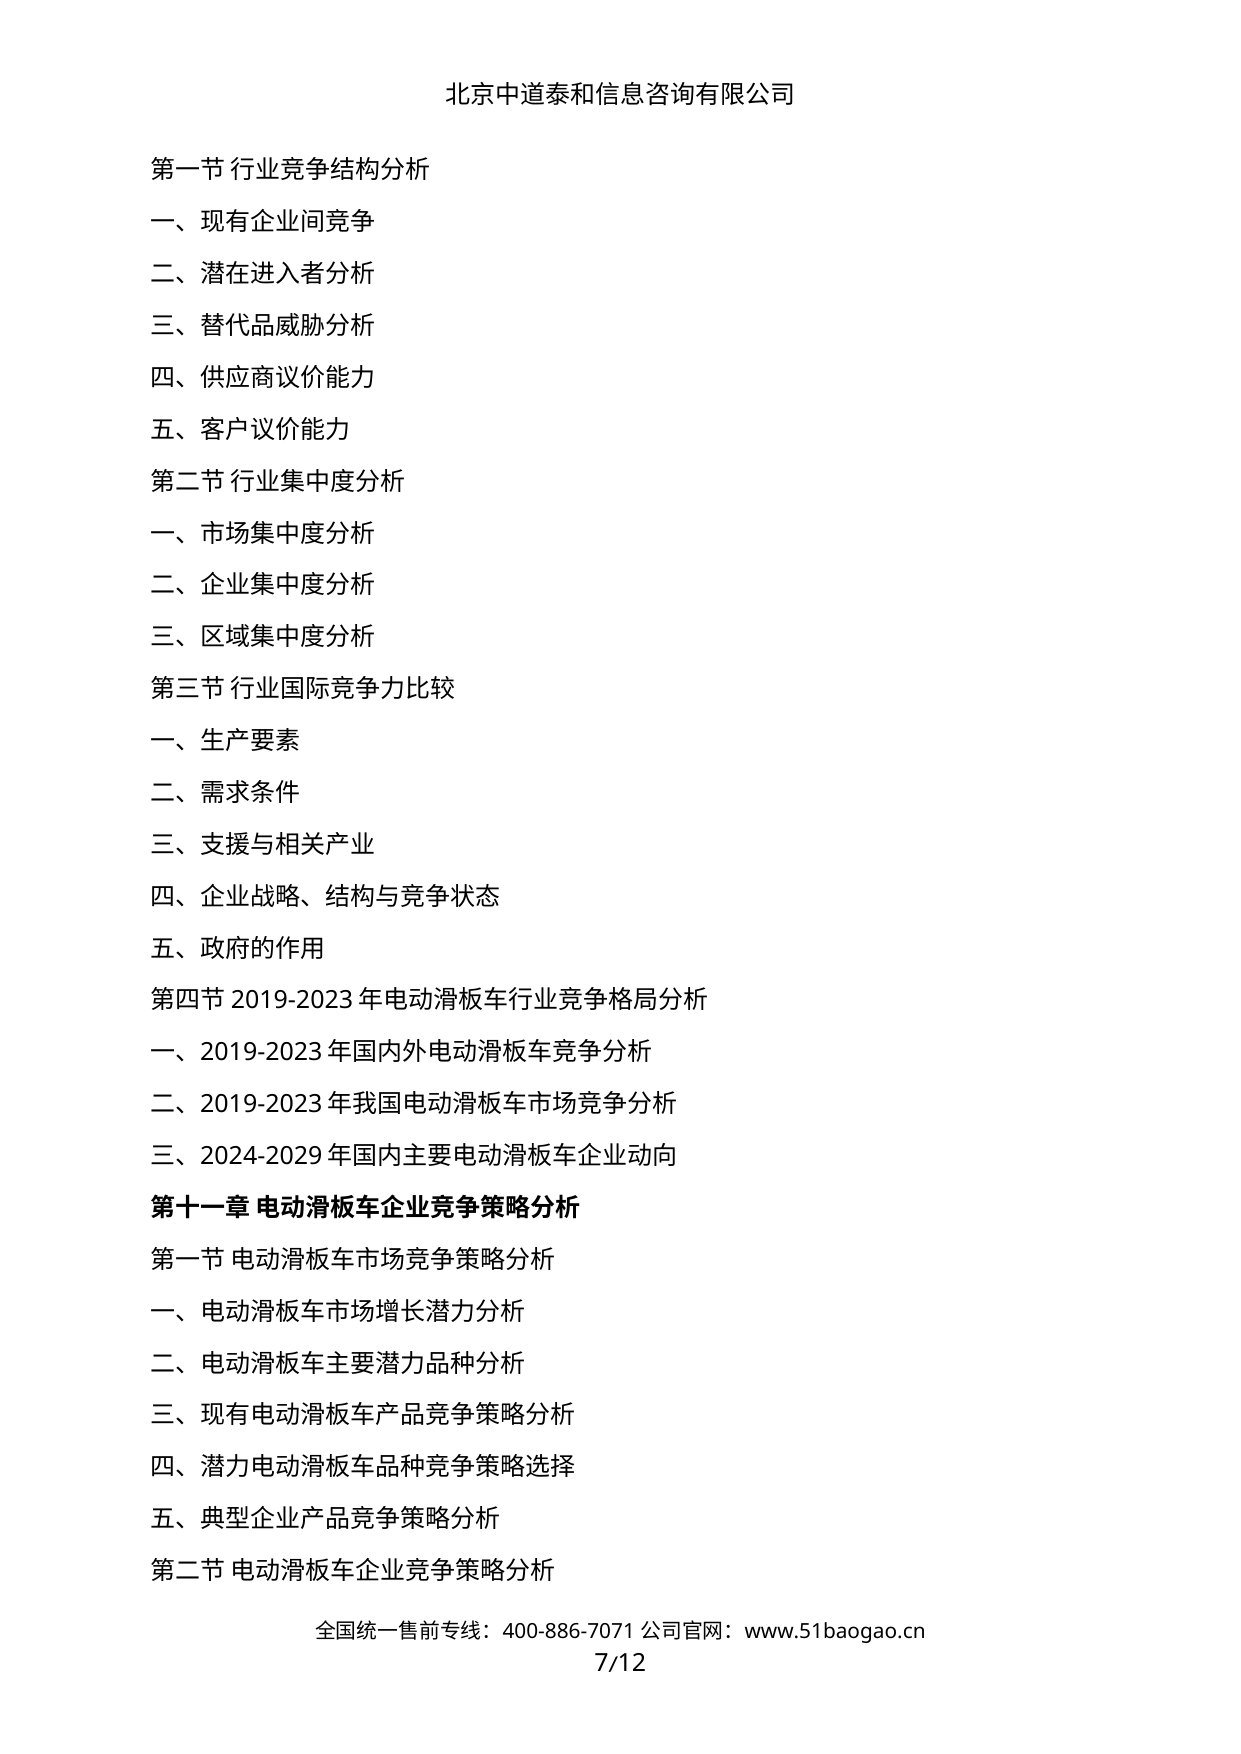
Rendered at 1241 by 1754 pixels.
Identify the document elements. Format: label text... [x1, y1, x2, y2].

text 三、现有电动滑板车产品竞争策略分析 [150, 1395, 1090, 1431]
text 第十一章 电动滑板车企业竞争策略分析 [150, 1187, 1090, 1224]
text 第四节 2019-2023年电动滑板车行业竞争格局分析 [150, 980, 1090, 1016]
text 三、2024-2029年国内主要电动滑板车企业动向 [150, 1136, 1090, 1172]
text 四、供应商议价能力 [150, 357, 1090, 394]
text 第三节 行业国际竞争力比较 [150, 669, 1090, 705]
text 第二节 电动滑板车企业竞争策略分析 [150, 1551, 1090, 1587]
text 第一节 电动滑板车市场竞争策略分析 [150, 1239, 1090, 1276]
text 一、2019-2023年国内外电动滑板车竞争分析 [150, 1032, 1090, 1068]
text 三、支援与相关产业 [150, 824, 1090, 861]
text 二、企业集中度分析 [150, 565, 1090, 601]
text 一、电动滑板车市场增长潜力分析 [150, 1291, 1090, 1327]
text 五、政府的作用 [150, 928, 1090, 964]
text 二、需求条件 [150, 772, 1090, 809]
text 一、市场集中度分析 [150, 513, 1090, 549]
text 四、企业战略、结构与竞争状态 [150, 876, 1090, 912]
text 三、替代品威胁分析 [150, 306, 1090, 342]
text 二、电动滑板车主要潜力品种分析 [150, 1343, 1090, 1379]
text 四、潜力电动滑板车品种竞争策略选择 [150, 1447, 1090, 1483]
text 五、典型企业产品竞争策略分析 [150, 1499, 1090, 1535]
text 二、潜在进入者分析 [150, 254, 1090, 290]
text 五、客户议价能力 [150, 409, 1090, 446]
text 一、现有企业间竞争 [150, 202, 1090, 238]
text 二、2019-2023年我国电动滑板车市场竞争分析 [150, 1084, 1090, 1120]
text 第二节 行业集中度分析 [150, 461, 1090, 497]
text 三、区域集中度分析 [150, 617, 1090, 653]
text 第一节 行业竞争结构分析 [150, 150, 1090, 186]
text 一、生产要素 [150, 721, 1090, 757]
